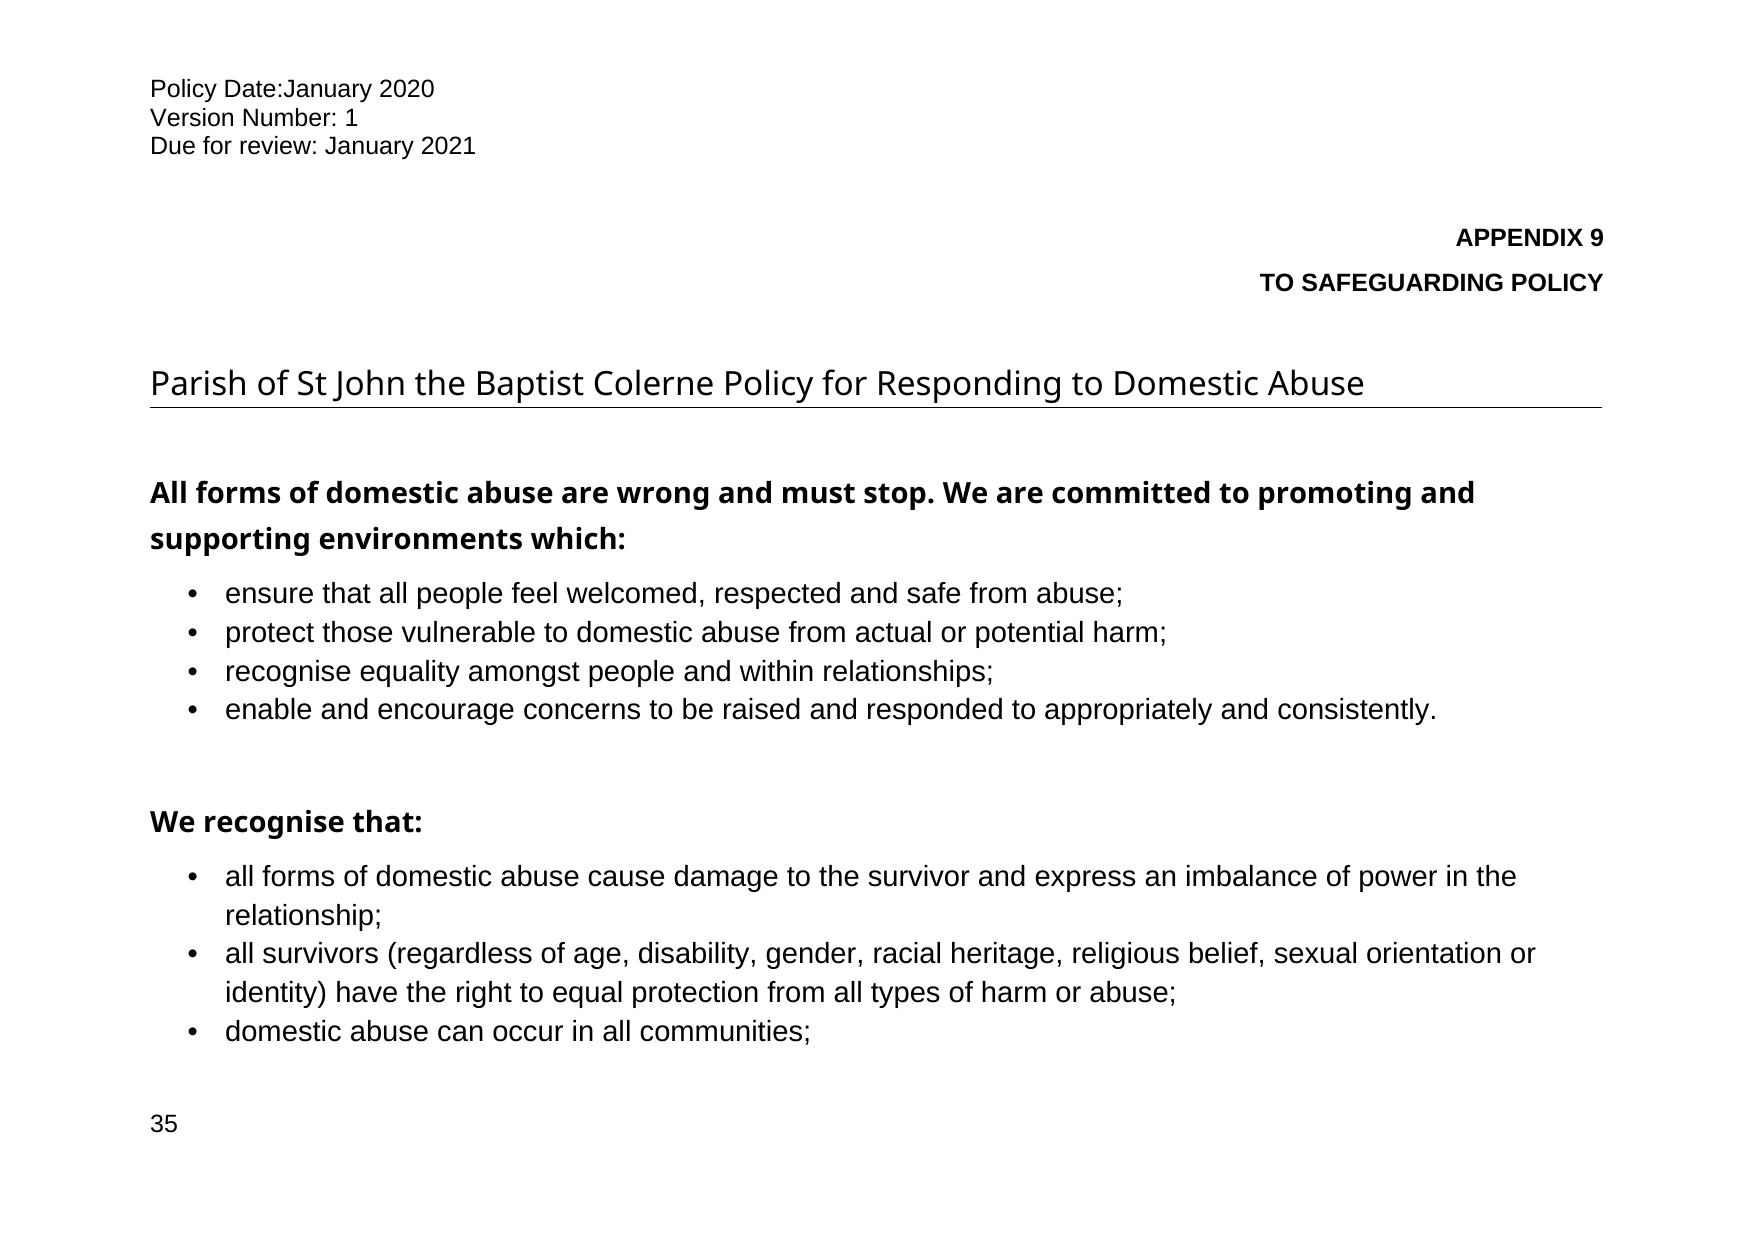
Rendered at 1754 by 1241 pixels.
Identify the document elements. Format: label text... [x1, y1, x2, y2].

text TO SAFEGUARDING POLICY [150, 268, 1604, 297]
list ensure that all people feel welcomed, respected and safe from abuse; [187, 576, 1604, 610]
text We recognise that: [150, 801, 1604, 841]
text APPENDIX 9 [150, 223, 1604, 252]
list recognise equality amongst people and within relationships; [187, 653, 1604, 687]
list enable and encourage concerns to be raised and responded to appropriately and consistently. [187, 692, 1604, 726]
text Parish of St John the Baptist Colerne Policy for Responding to Domestic Abuse [150, 359, 1602, 407]
list domestic abuse can occur in all communities; [187, 1013, 1604, 1047]
text All forms of domestic abuse are wrong and must stop. We are committed to promoting and supporting environments which: [150, 473, 1604, 558]
list all survivors (regardless of age, disability, gender, racial heritage, religious belief, sexual orientation or identity) have the right to equal protection from all types of harm or abuse; [187, 936, 1604, 1008]
list protect those vulnerable to domestic abuse from actual or potential harm; [187, 615, 1604, 648]
list all forms of domestic abuse cause damage to the survivor and express an imbalance of power in the relationship; [187, 859, 1604, 931]
